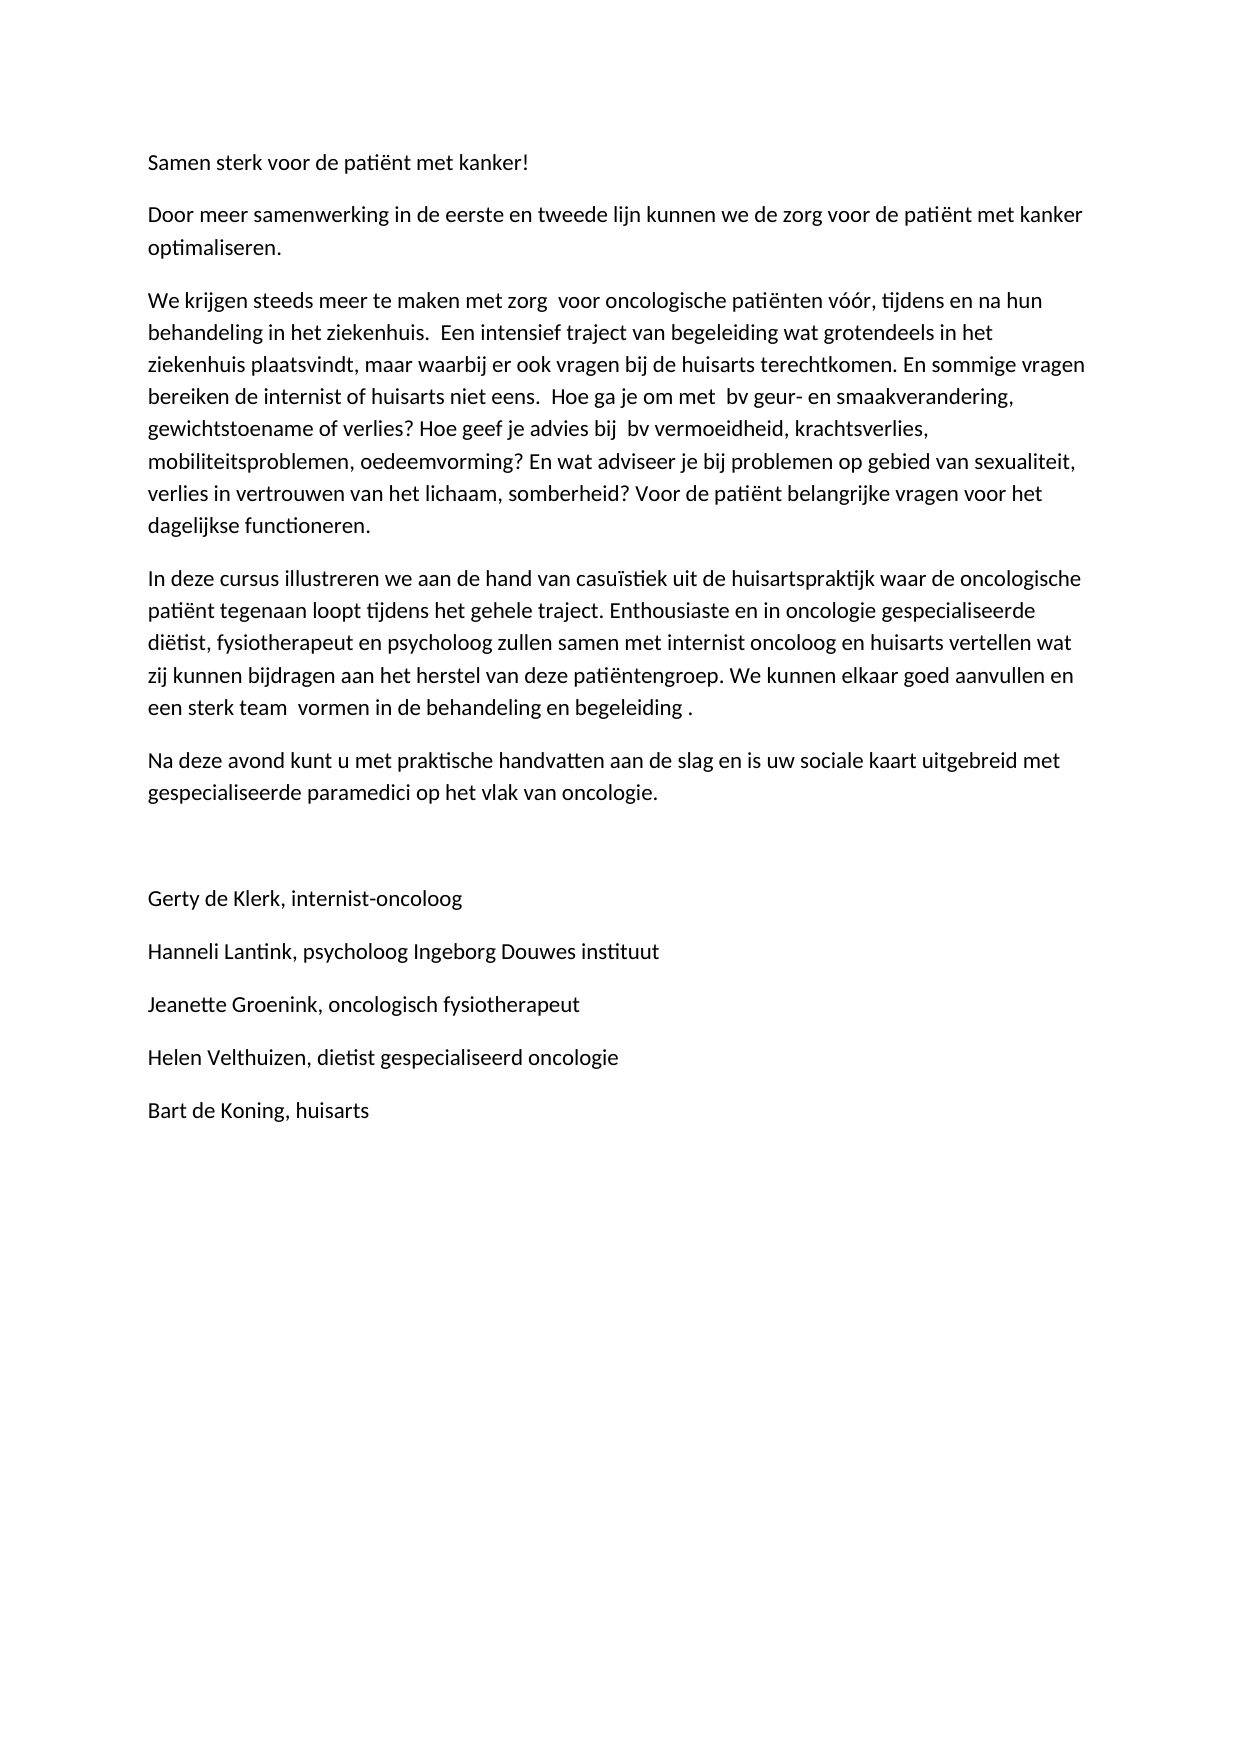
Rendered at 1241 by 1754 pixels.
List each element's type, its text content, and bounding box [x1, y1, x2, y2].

text Gerty de Klerk, internist-oncoloog [148, 884, 1093, 912]
text In deze cursus illustreren we aan de hand van casuïstiek uit de huisartspraktijk waar de oncologische patiënt tegenaan loopt tijdens het gehele traject. Enthousiaste en in oncologie gespecialiseerde diëtist, fysiotherapeut en psycholoog zullen samen met internist oncoloog en huisarts vertellen wat zij kunnen bijdragen aan het herstel van deze patiëntengroep. We kunnen elkaar goed aanvullen en een sterk team vormen in de behandeling en begeleiding . [148, 564, 1093, 721]
text Bart de Koning, huisarts [148, 1096, 1093, 1124]
text Helen Velthuizen, dietist gespecialiseerd oncologie [148, 1043, 1093, 1071]
text Hanneli Lantink, psycholoog Ingeborg Douwes instituut [148, 937, 1093, 965]
text Door meer samenwerking in de eerste en tweede lijn kunnen we de zorg voor de patiënt met kanker optimaliseren. [148, 201, 1093, 261]
text Na deze avond kunt u met praktische handvatten aan de slag en is uw sociale kaart uitgebreid met gespecialiseerde paramedici op het vlak van oncologie. [148, 746, 1093, 806]
text We krijgen steeds meer te maken met zorg voor oncologische patiënten vóór, tijdens en na hun behandeling in het ziekenhuis. Een intensief traject van begeleiding wat grotendeels in het ziekenhuis plaatsvindt, maar waarbij er ook vragen bij de huisarts terechtkomen. En sommige vragen bereiken de internist of huisarts niet eens. Hoe ga je om met bv geur- en smaakverandering, gewichtstoename of verlies? Hoe geef je advies bij bv vermoeidheid, krachtsverlies, mobiliteitsproblemen, oedeemvorming? En wat adviseer je bij problemen op gebied van sexualiteit, verlies in vertrouwen van het lichaam, somberheid? Voor de patiënt belangrijke vragen voor het dagelijkse functioneren. [148, 286, 1093, 539]
text Jeanette Groenink, oncologisch fysiotherapeut [148, 990, 1093, 1018]
text Samen sterk voor de patiënt met kanker! [148, 148, 1093, 176]
